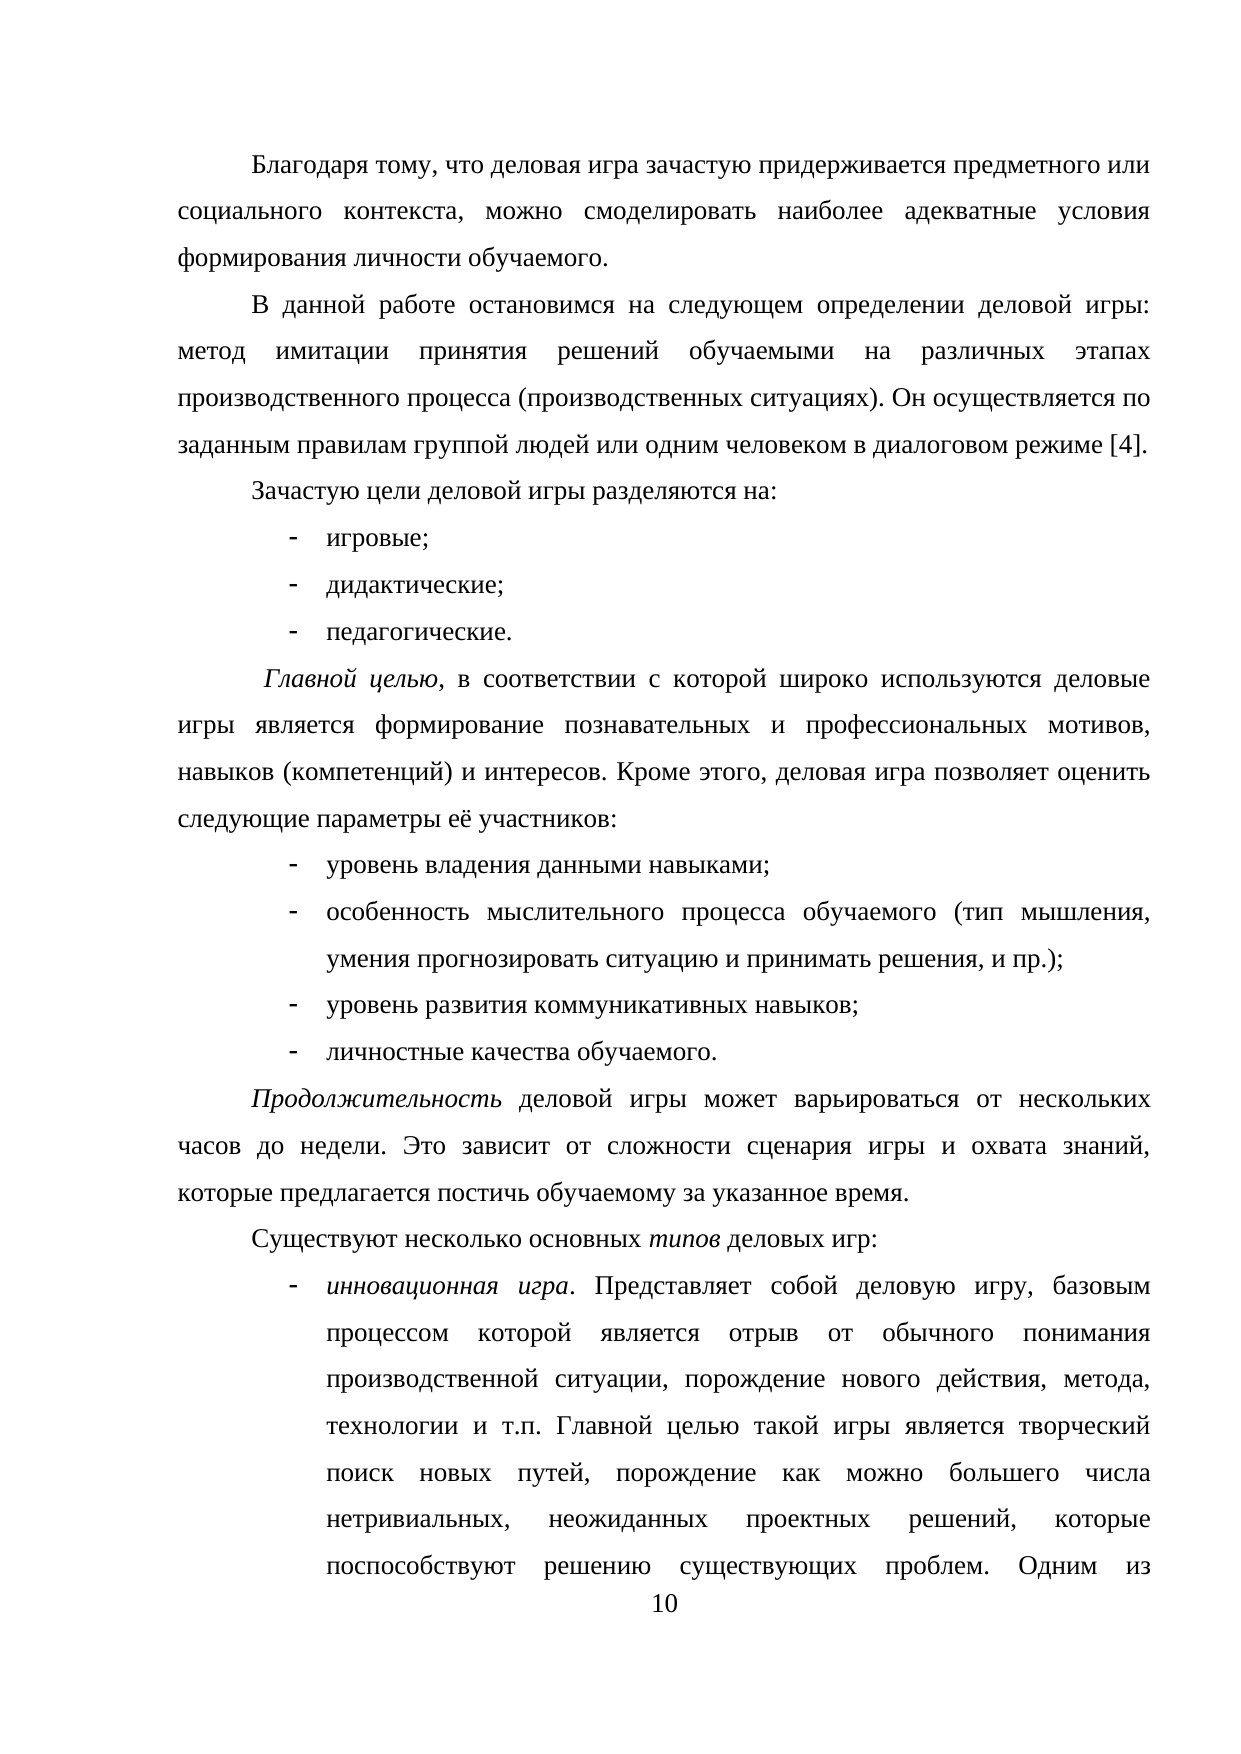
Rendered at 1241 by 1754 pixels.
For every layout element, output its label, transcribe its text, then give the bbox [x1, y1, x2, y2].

list уровень развития коммуникативных навыков; [288, 989, 1152, 1020]
text В данной работе остановимся на следующем определении деловой игры: метод имитации принятия решений обучаемыми на различных этапах производственного процесса (производственных ситуациях). Он осуществляется по заданным правилам группой людей или одним человеком в диалоговом режиме [4]. [177, 288, 1152, 459]
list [288, 1269, 1152, 1580]
text Существуют несколько основных типов деловых игр: [177, 1222, 1152, 1253]
list игровые; [288, 521, 1152, 552]
text Продолжительность деловой игры может варьироваться от нескольких часов до недели. Это зависит от сложности сценария игры и охвата знаний, которые предлагается постичь обучаемому за указанное время. [177, 1082, 1152, 1207]
list особенность мыслительного процесса обучаемого (тип мышления, умения прогнозировать ситуацию и принимать решения, и пр.); [288, 895, 1152, 973]
list дидактические; [288, 568, 1152, 599]
text Благодаря тому, что деловая игра зачастую придерживается предметного или социального контекста, можно смоделировать наиболее адекватные условия формирования личности обучаемого. [177, 148, 1152, 272]
text Зачастую цели деловой игры разделяются на: [177, 474, 1152, 506]
list педагогические. [288, 615, 1152, 646]
list уровень владения данными навыками; [288, 848, 1152, 879]
text Главной целью, в соответствии с которой широко используются деловые игры является формирование познавательных и профессиональных мотивов, навыков (компетенций) и интересов. Кроме этого, деловая игра позволяет оценить следующие параметры её участников: [177, 662, 1152, 833]
list личностные качества обучаемого. [288, 1036, 1152, 1067]
